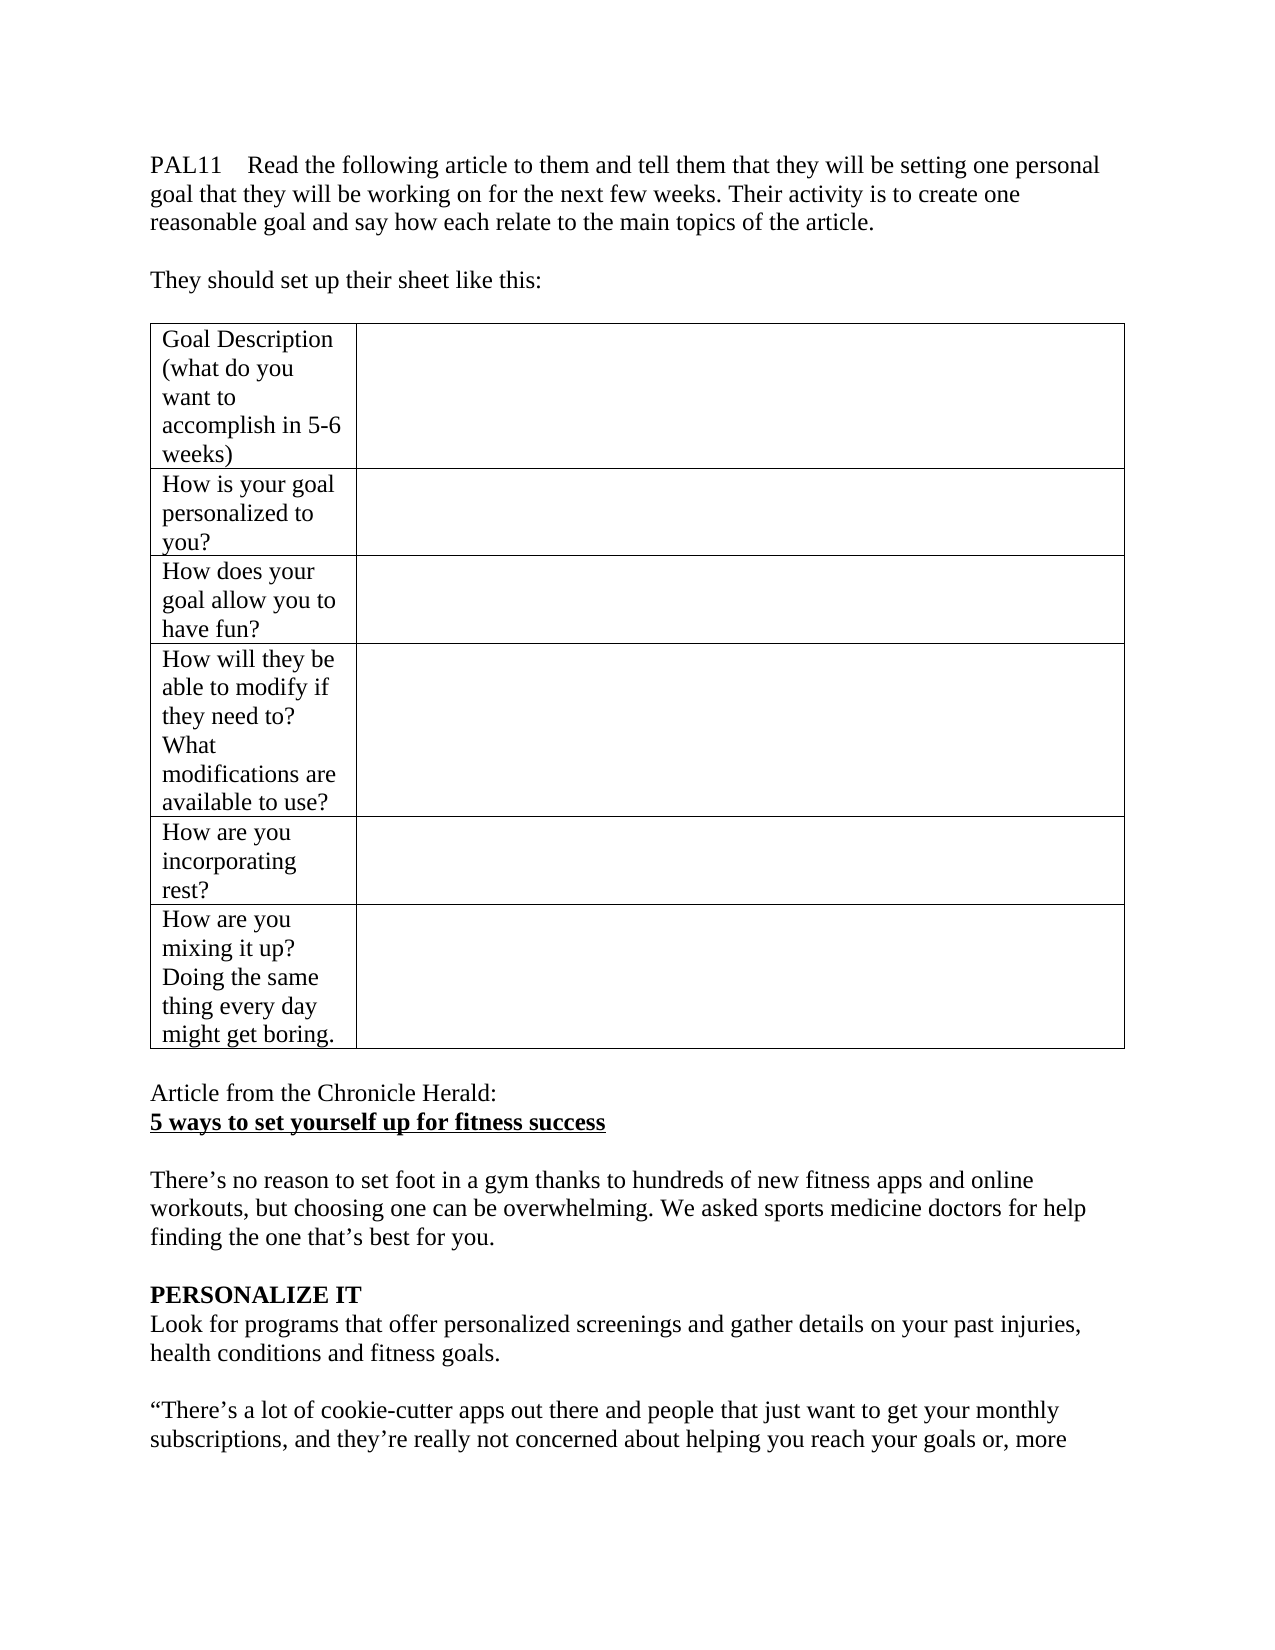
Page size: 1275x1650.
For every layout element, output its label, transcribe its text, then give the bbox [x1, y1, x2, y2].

table_cell [357, 905, 1124, 1048]
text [150, 1396, 1125, 1453]
table_cell How is your goal personalized to you? [151, 469, 356, 555]
table_cell How are you mixing it up? Doing the same thing every day might get boring. [151, 905, 356, 1048]
text There’s no reason to set foot in a gym thanks to hundreds of new fitness apps and online workouts, but choosing one can be overwhelming. We asked sports medicine doctors for help finding the one that’s best for you. [150, 1165, 1125, 1251]
table_cell [357, 469, 1124, 555]
text PAL11 Read the following article to them and tell them that they will be setting one personal goal that they will be working on for the next few weeks. Their activity is to create one reasonable goal and say how each relate to the main topics of the article. [150, 150, 1125, 236]
table_header [357, 324, 1124, 468]
table_cell How will they be able to modify if they need to? What modifications are available to use? [151, 644, 356, 816]
text They should set up their sheet like this: [150, 265, 1125, 294]
table_cell [357, 556, 1124, 643]
table_cell [357, 644, 1124, 816]
text Look for programs that offer personalized screenings and gather details on your past injuries, health conditions and fitness goals. [150, 1309, 1125, 1366]
text PERSONALIZE IT [150, 1280, 1125, 1309]
text 5 ways to set yourself up for fitness success [150, 1107, 1125, 1136]
text Article from the Chronicle Herald: [150, 1078, 1125, 1107]
table_cell [357, 817, 1124, 903]
table_cell How does your goal allow you to have fun? [151, 556, 356, 643]
table_cell How are you incorporating rest? [151, 817, 356, 903]
table_header Goal Description (what do you want to accomplish in 5-6 weeks) [151, 324, 356, 468]
